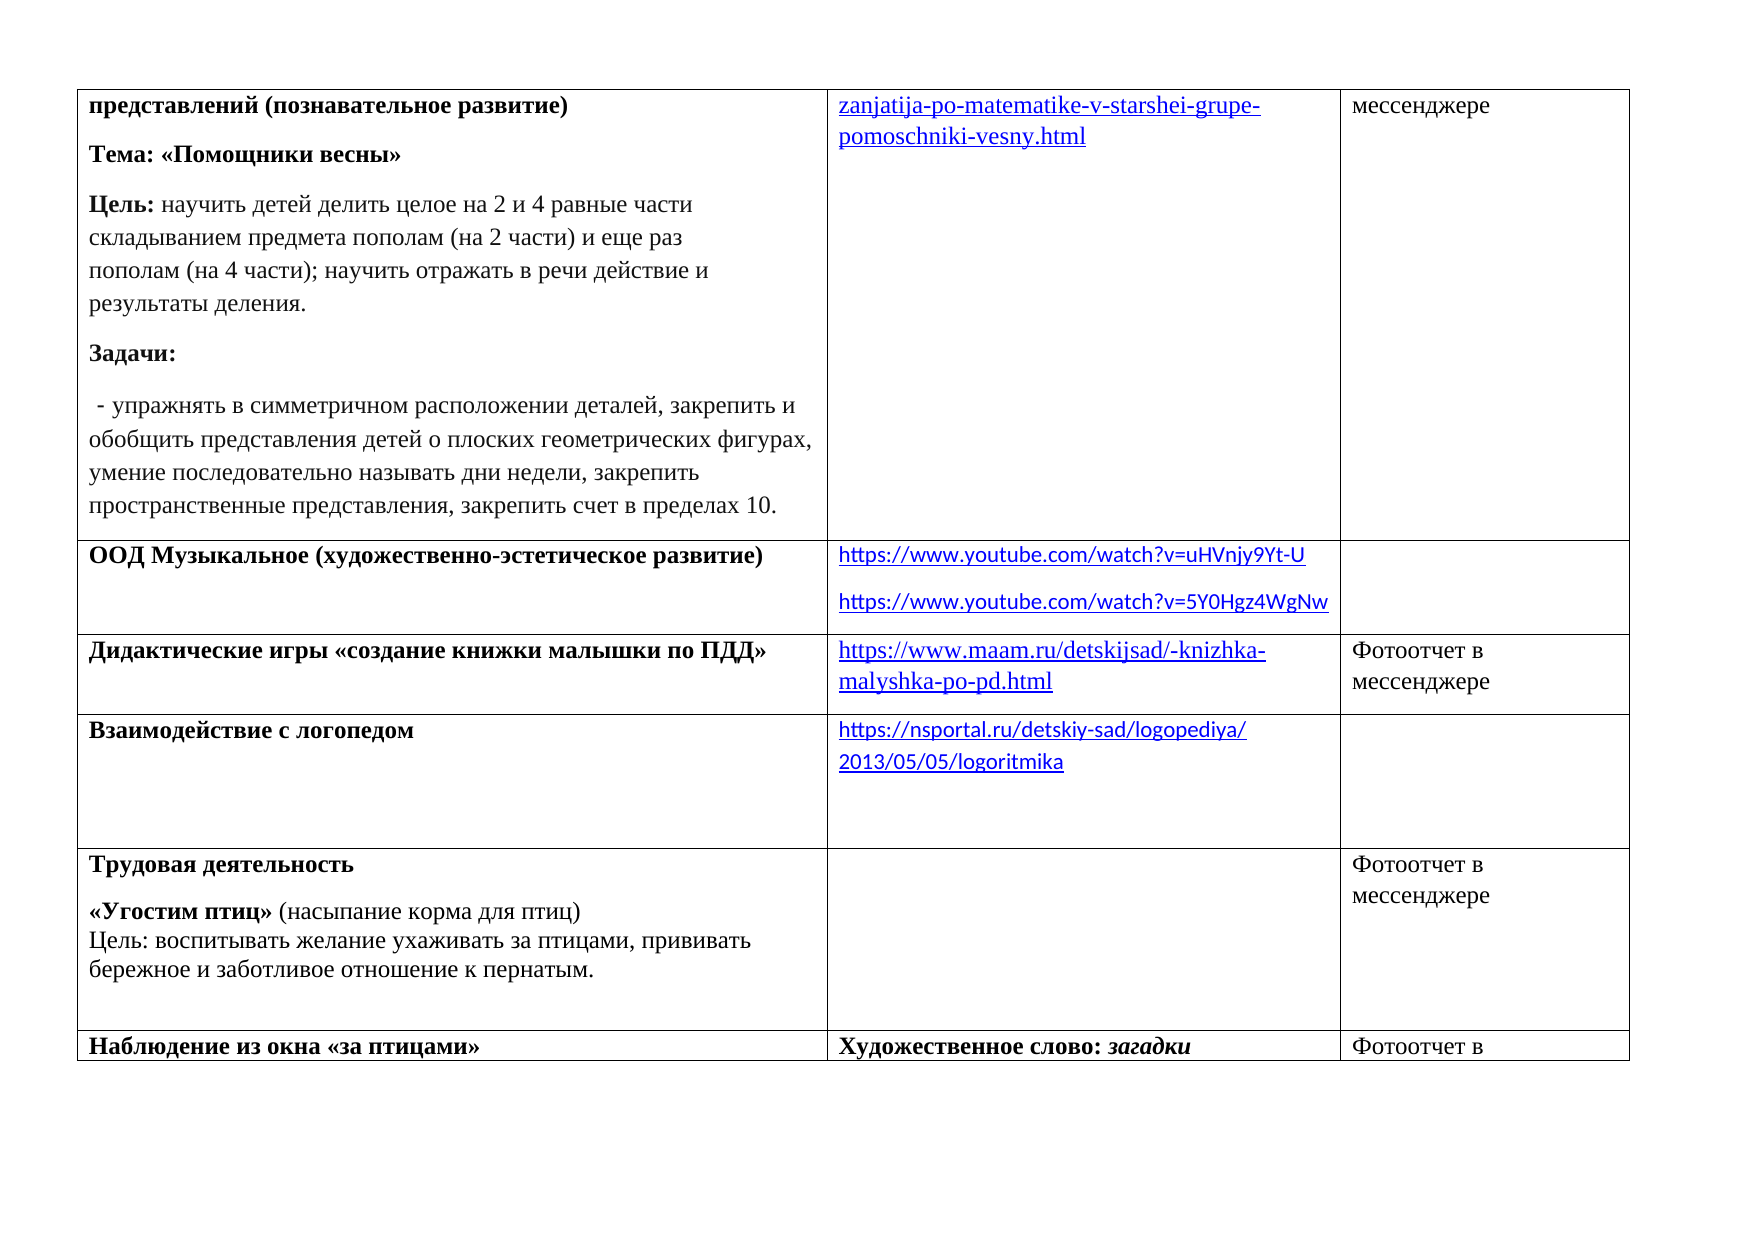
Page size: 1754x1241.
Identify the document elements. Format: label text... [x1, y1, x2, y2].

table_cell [78, 1031, 827, 1060]
table_cell https://nsportal.ru/detskiy-sad/logopediya/2013/05/05/logoritmika [828, 715, 1340, 848]
table_cell Фотоотчет в мессенджере [1341, 849, 1629, 1030]
table_cell Дидактические игры «создание книжки малышки по ПДД» [78, 635, 827, 714]
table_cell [1341, 90, 1629, 539]
table_cell https://www.maam.ru/detskijsad/-knizhka-malyshka-po-pd.html [828, 635, 1340, 714]
table_cell [828, 849, 1340, 1030]
table_cell Взаимодействие с логопедом [78, 715, 827, 848]
table_cell https://www.youtube.com/watch?v=uHVnjy9Yt-U https://www.youtube.com/watch?v=5Y0Hgz4WgNw [828, 541, 1340, 634]
table_cell ООД Музыкальное (художественно-эстетическое развитие) [78, 541, 827, 634]
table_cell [78, 90, 827, 539]
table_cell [1341, 1031, 1629, 1060]
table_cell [828, 90, 1340, 539]
table_cell Фотоотчет в мессенджере [1341, 635, 1629, 714]
table_cell [1341, 715, 1629, 848]
table_cell Трудовая деятельность «Угостим птиц» (насыпание корма для птиц) Цель: воспитывать желание ухаживать за птицами, прививать бережное и заботливое отношение к пернатым. [78, 849, 827, 1030]
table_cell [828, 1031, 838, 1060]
table_cell [1341, 541, 1629, 634]
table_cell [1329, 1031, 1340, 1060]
